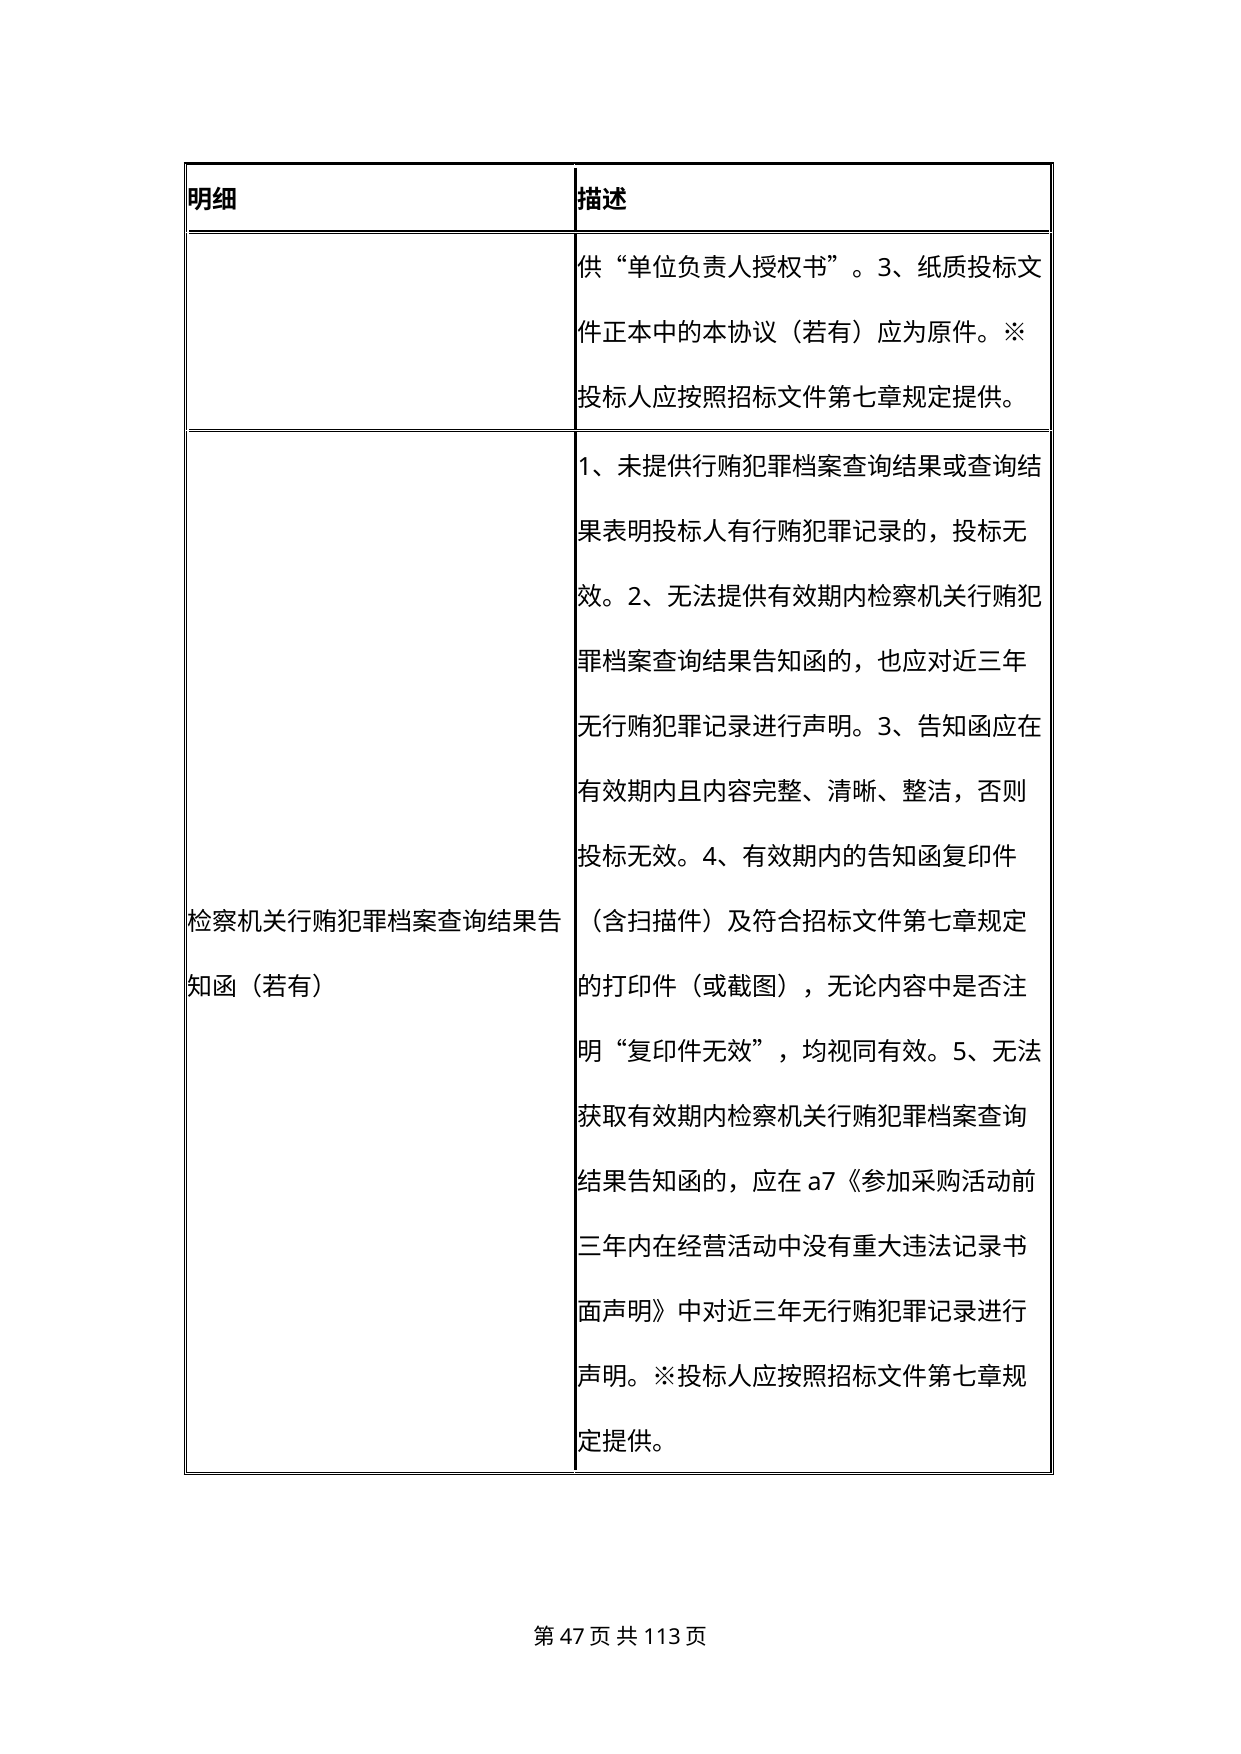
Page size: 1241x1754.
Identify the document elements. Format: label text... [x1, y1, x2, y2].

table_cell 联合体协议（若有） [187, 230, 574, 428]
table_header 明细 [187, 164, 575, 230]
table_header 描述 [575, 165, 1050, 230]
table_cell 检察机关行贿犯罪档案查询结果告知函（若有） [187, 429, 575, 1472]
table_cell 1、未提供行贿犯罪档案查询结果或查询结果表明投标人有行贿犯罪记录的，投标无效。2、无法提供有效期内检察机关行贿犯罪档案查询结果告知函的，也应对近三年无行贿犯罪记录进行声明。3、告知函应在有效期内且内容完整、清晰、整洁，否则投标无效。4、有效期内的告知函复印件（含扫描件）及符合招标文件第七章规定的打印件（或截图），无论内容中是否注明“复印件无效”，均视同有效。5、无法获取有效期内检察机关行贿犯罪档案查询结果告知函的，应在a7《参加采购活动前三年内在经营活动中没有重大违法记录书面声明》中对近三年无行贿犯罪记录进行声明。※投标人应按照招标文件第七章规定提供。 [575, 429, 1051, 1472]
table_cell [577, 230, 1051, 428]
